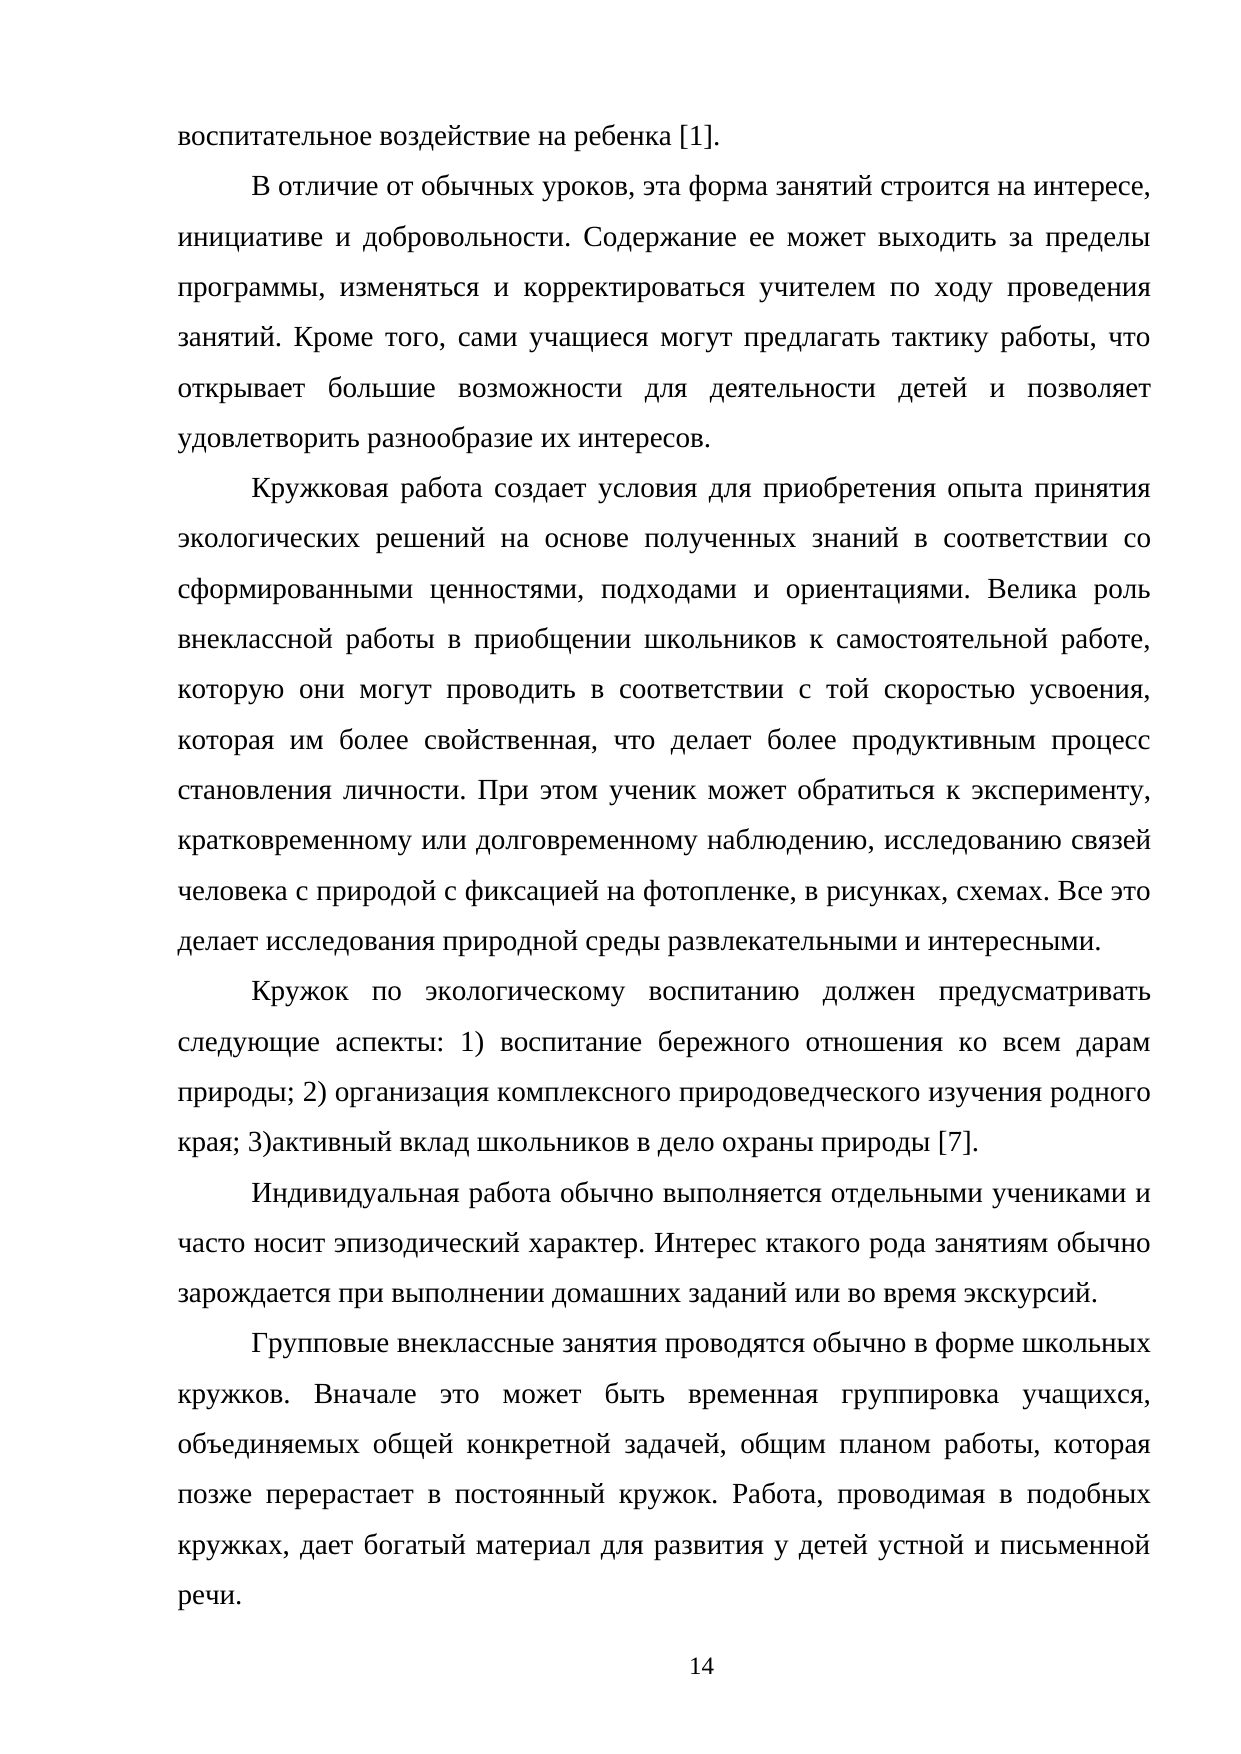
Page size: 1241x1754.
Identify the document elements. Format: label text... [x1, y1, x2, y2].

text В отличие от обычных уроков, эта форма занятий строится на интересе, инициативе и добровольности. Содержание ее может выходить за пределы программы, изменяться и корректироваться учителем по ходу проведения занятий. Кроме того, сами учащиеся могут предлагать тактику работы, что открывает большие возможности для деятельности детей и позволяет удовлетворить разнообразие их интересов. [177, 168, 1152, 453]
text Кружковая работа создает условия для приобретения опыта принятия экологических решений на основе полученных знаний в соответствии со сформированными ценностями, подходами и ориентациями. Велика роль внеклассной работы в приобщении школьников к самостоятельной работе, которую они могут проводить в соответствии с той скоростью усвоения, которая им более свойственная, что делает более продуктивным процесс становления личности. При этом ученик может обратиться к эксперименту, кратковременному или долговременному наблюдению, исследованию связей человека с природой с фиксацией на фотопленке, в рисунках, схемах. Все это делает исследования природной среды развлекательными и интересными. [177, 470, 1152, 957]
text Групповые внеклассные занятия проводятся обычно в форме школьных кружков. Вначале это может быть временная группировка учащихся, объединяемых общей конкретной задачей, общим планом работы, которая позже перерастает в постоянный кружок. Работа, проводимая в подобных кружках, дает богатый материал для развития у детей устной и письменной речи. [177, 1326, 1152, 1611]
text Индивидуальная работа обычно выполняется отдельными учениками и часто носит эпизодический характер. Интерес ктакого рода занятиям обычно зарождается при выполнении домашних заданий или во время экскурсий. [177, 1175, 1152, 1309]
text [177, 118, 1152, 152]
text Кружок по экологическому воспитанию должен предусматривать следующие аспекты: 1) воспитание бережного отношения ко всем дарам природы; 2) организация комплексного природоведческого изучения родного края; 3)активный вклад школьников в дело охраны природы [7]. [177, 973, 1152, 1158]
